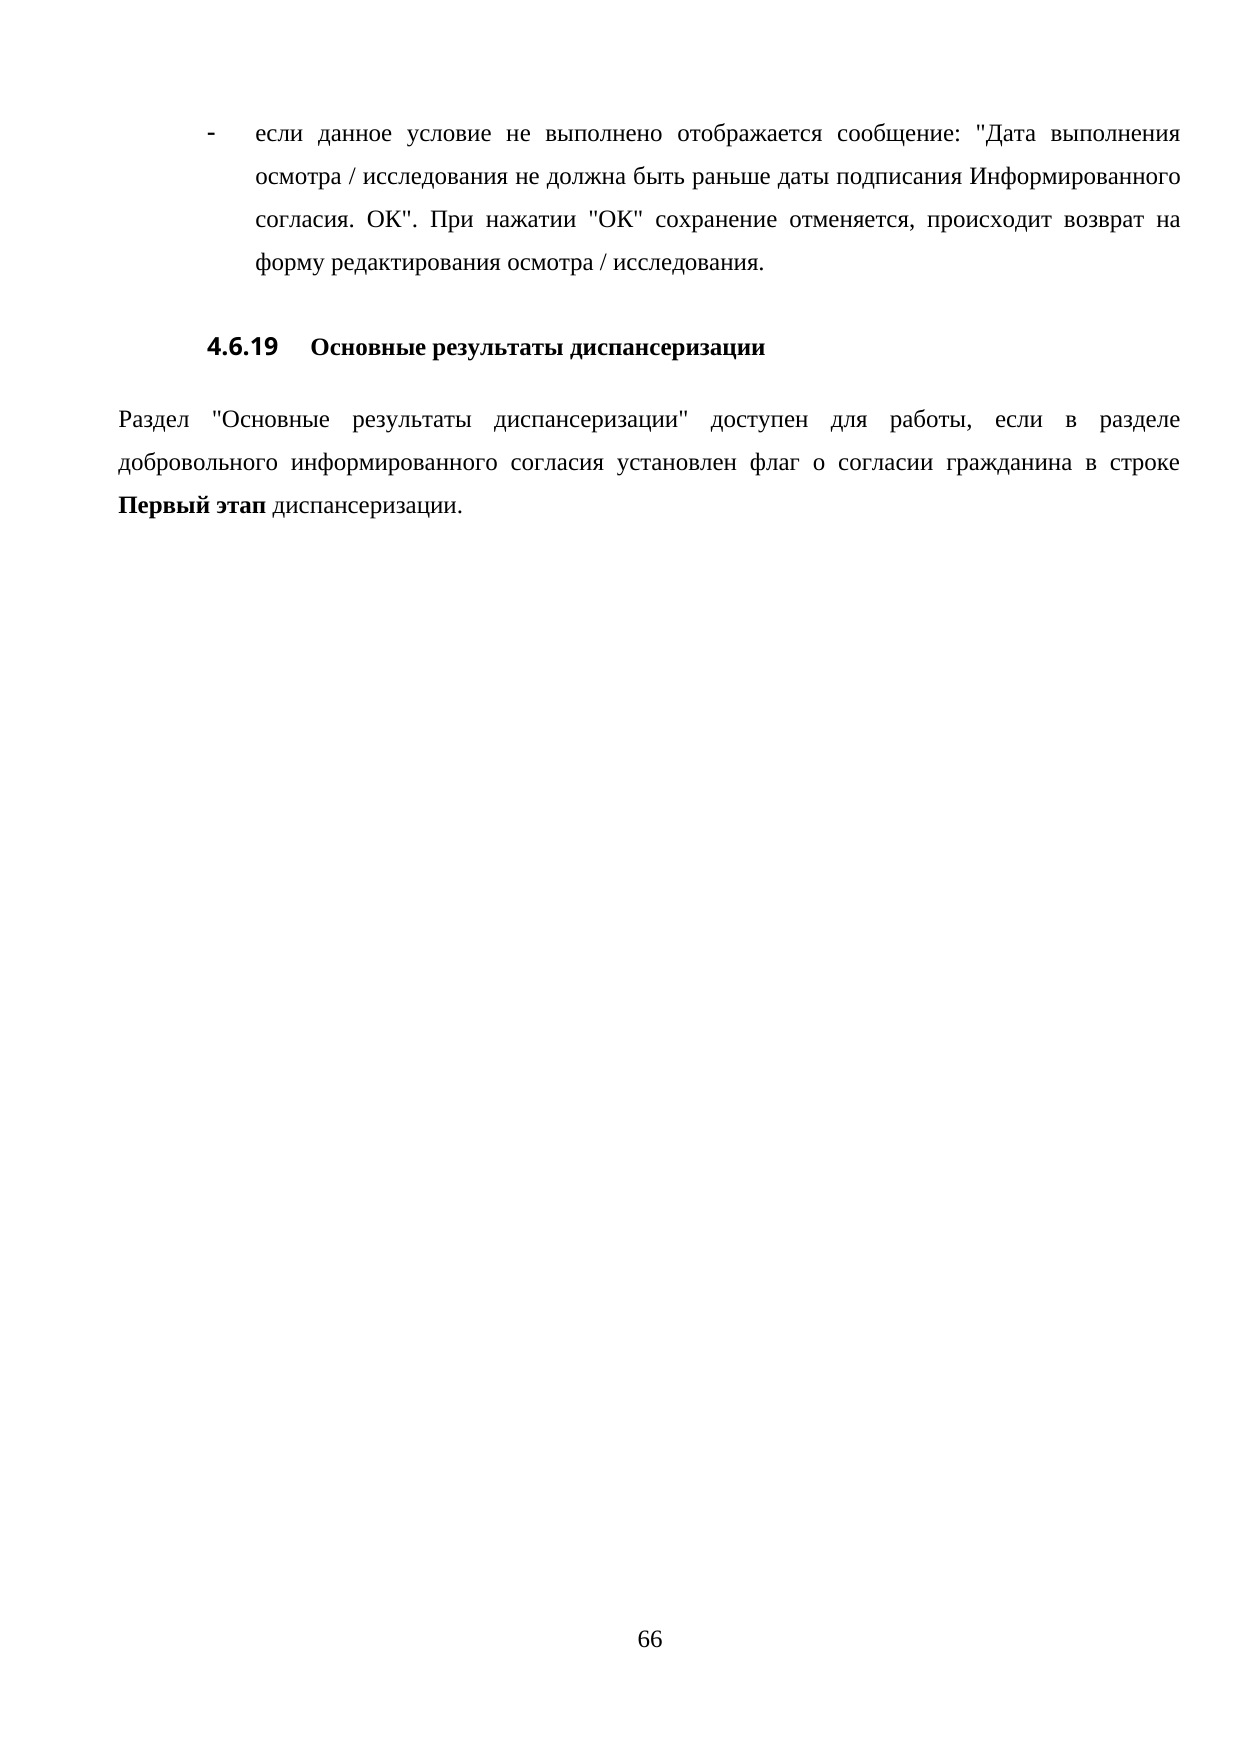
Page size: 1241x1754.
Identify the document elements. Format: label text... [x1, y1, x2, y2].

text Раздел "Основные результаты диспансеризации" доступен для работы, если в разделе добровольного информированного согласия установлен флаг о согласии гражданина в строке Первый этап диспансеризации. [118, 404, 1181, 519]
subtitle Основные результаты диспансеризации [207, 328, 1181, 362]
list если данное условие не выполнено отображается сообщение: "Дата выполнения осмотра / исследования не должна быть раньше даты подписания Информированного согласия. ОК". При нажатии "ОК" сохранение отменяется, происходит возврат на форму редактирования осмотра / исследования. [207, 118, 1181, 276]
